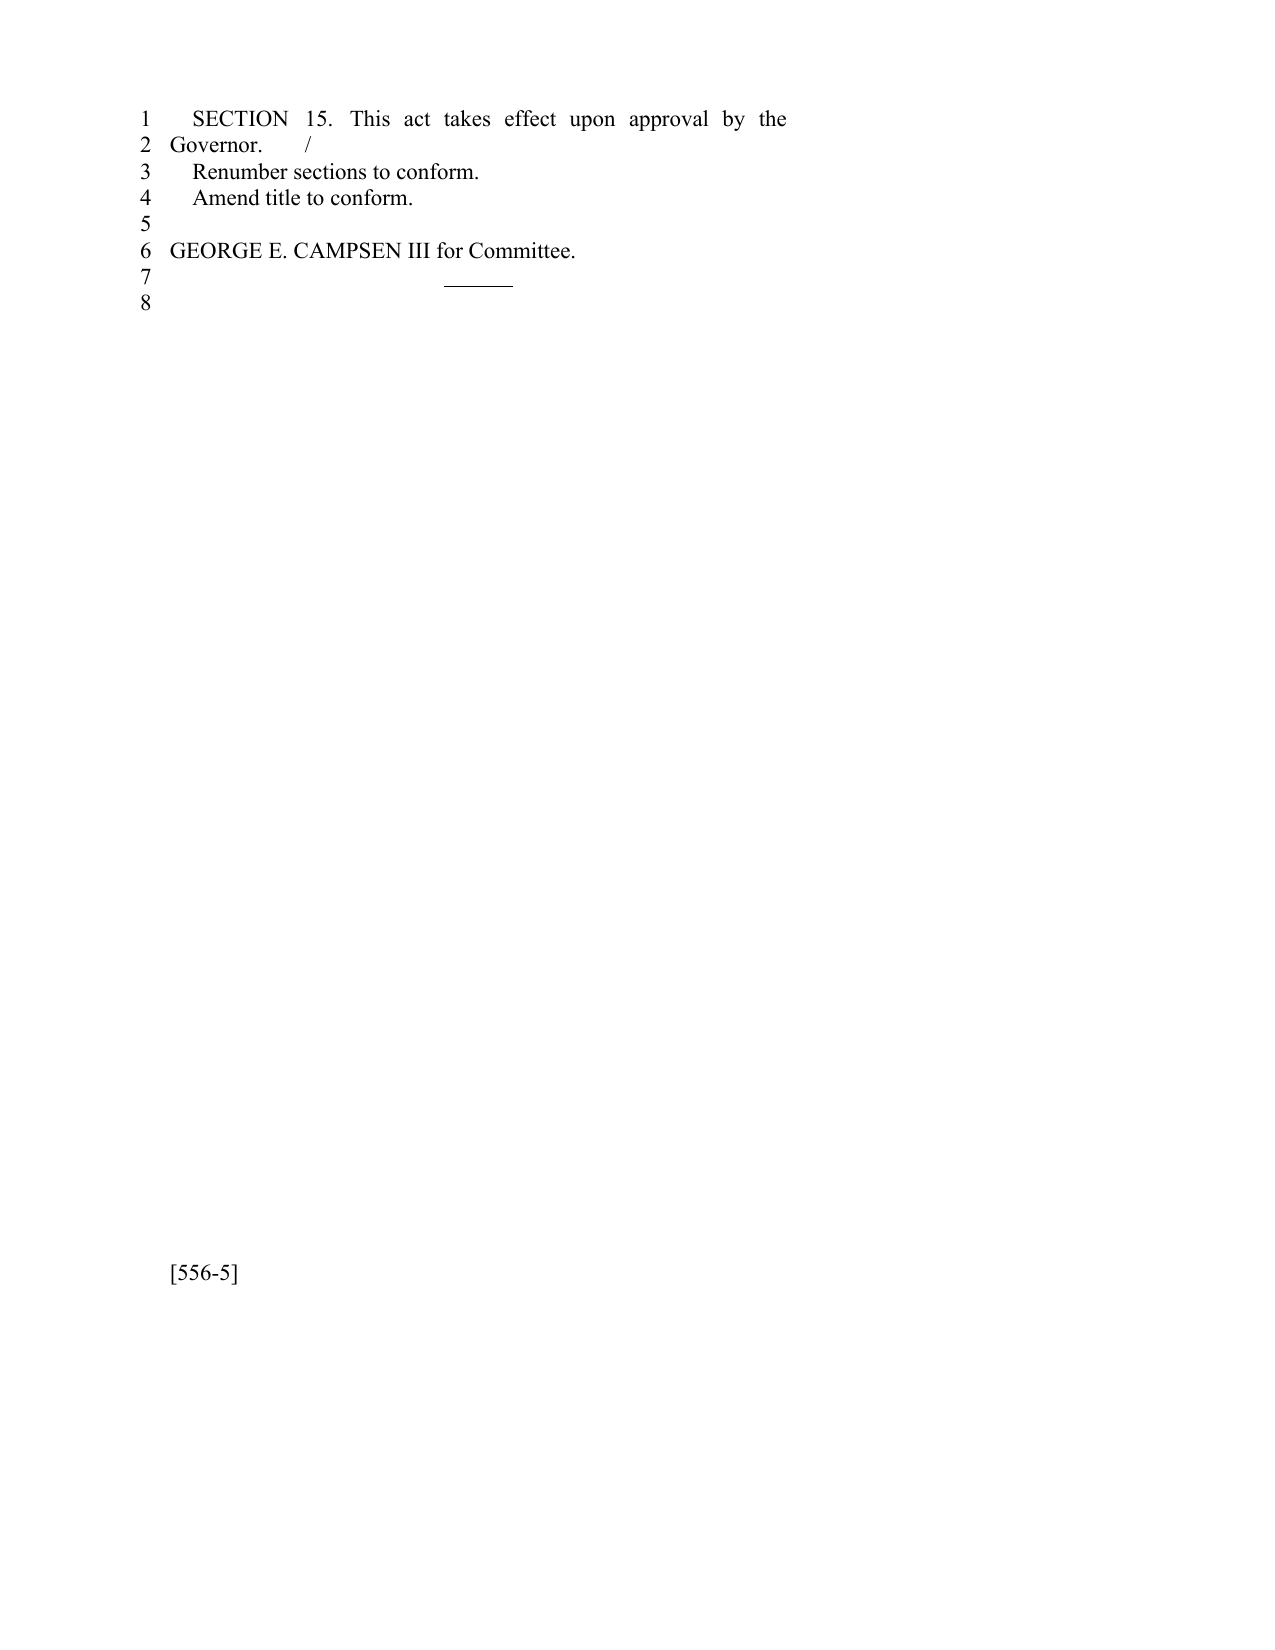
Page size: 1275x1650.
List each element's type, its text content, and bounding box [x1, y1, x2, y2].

text SECTION 15. This act takes effect upon approval by the Governor. / [169, 105, 787, 158]
text Renumber sections to conform. [169, 158, 787, 184]
text Amend title to conform. [169, 184, 787, 210]
text GEORGE E. CAMPSEN III for Committee. [169, 237, 787, 263]
